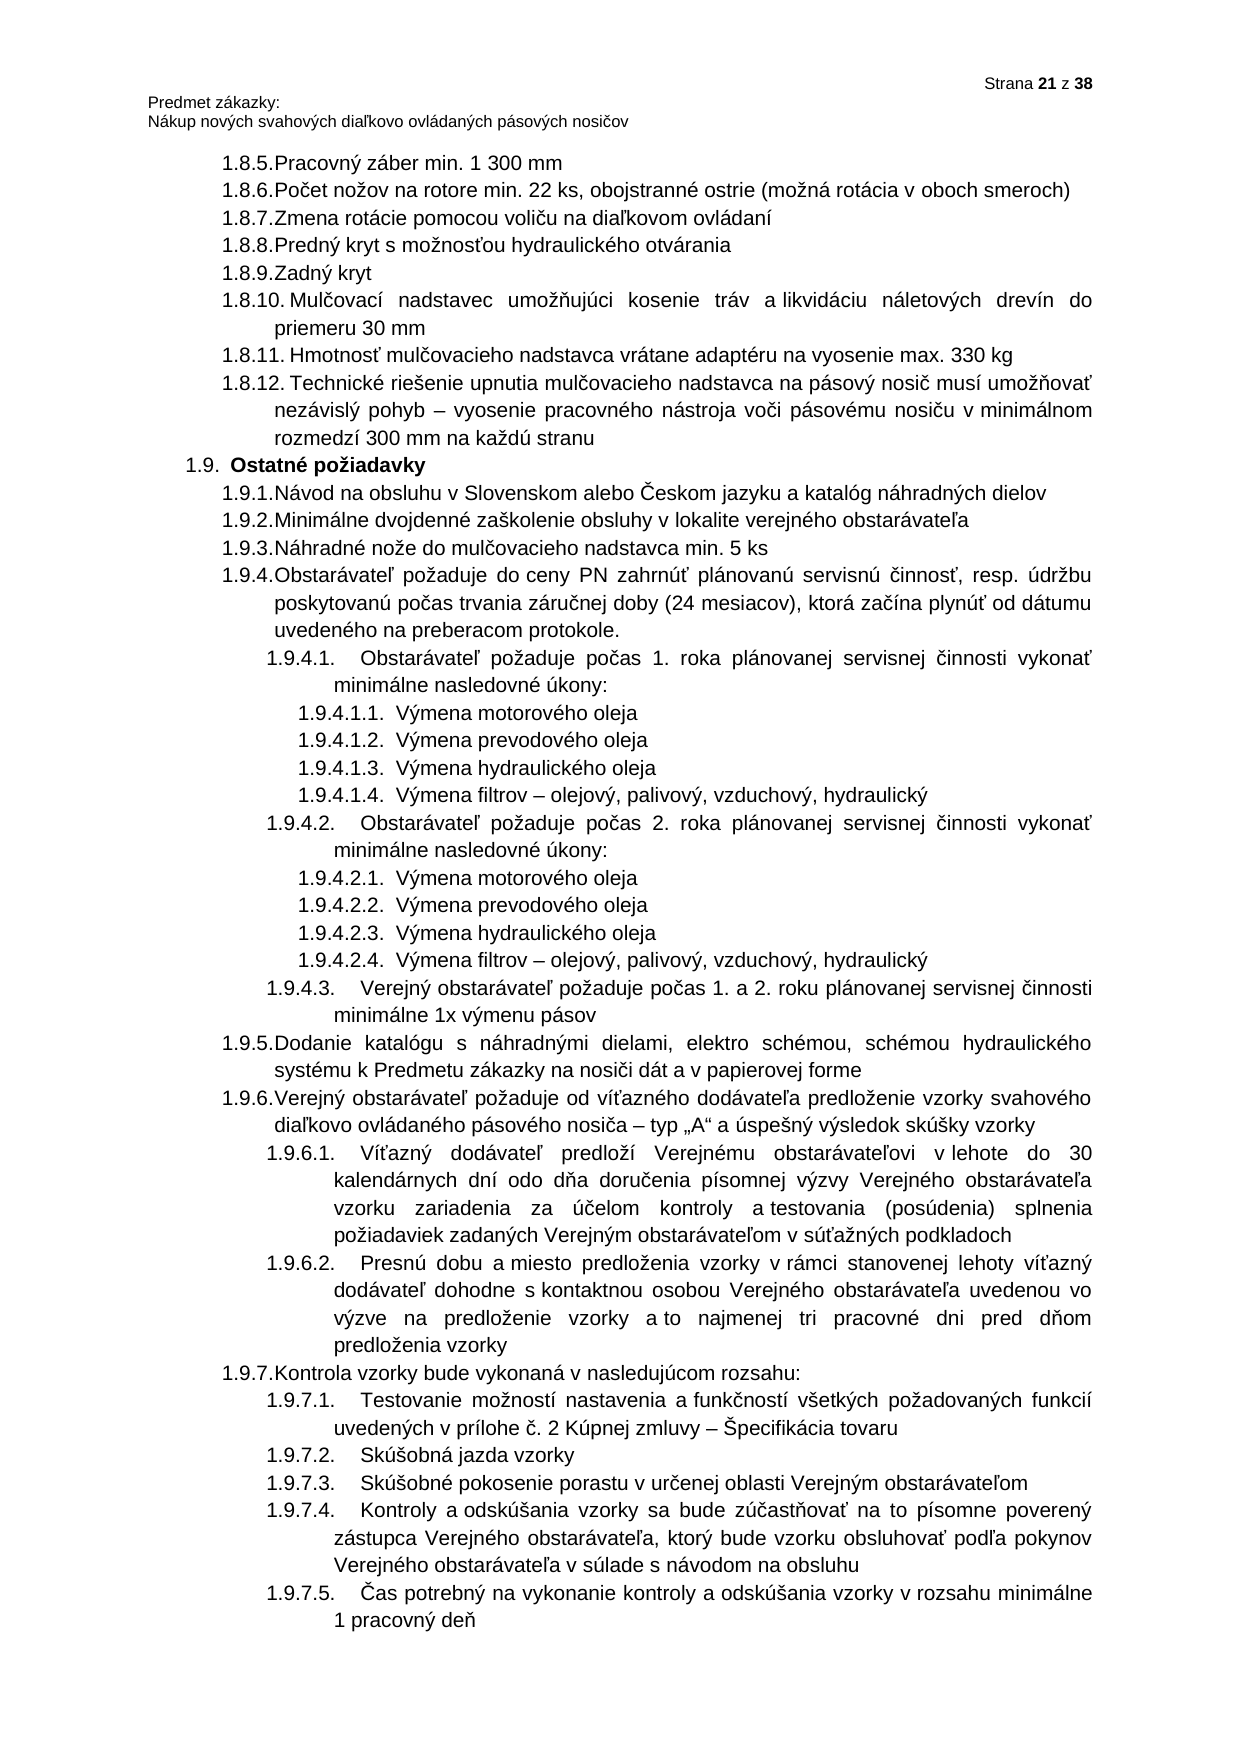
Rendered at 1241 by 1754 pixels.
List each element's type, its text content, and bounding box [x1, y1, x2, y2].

list Výmena filtrov – olejový, palivový, vzduchový, hydraulický [298, 783, 1092, 807]
list Výmena motorového oleja [298, 866, 1092, 889]
list Predný kryt s možnosťou hydraulického otvárania [222, 233, 1092, 257]
list Kontrola vzorky bude vykonaná v nasledujúcom rozsahu: [222, 1361, 1092, 1384]
list Presnú dobu a miesto predloženia vzorky v rámci stanovenej lehoty víťazný dodávateľ dohodne s kontaktnou osobou Verejného obstarávateľa uvedenou vo výzve na predloženie vzorky a to najmenej tri pracovné dni pred dňom predloženia vzorky [266, 1251, 1092, 1357]
list Ostatné požiadavky [185, 453, 1092, 477]
list Skúšobná jazda vzorky [266, 1443, 1092, 1467]
list Zadný kryt [222, 261, 1092, 284]
list Zmena rotácie pomocou voliču na diaľkovom ovládaní [222, 206, 1092, 229]
list Dodanie katalógu s náhradnými dielami, elektro schémou, schémou hydraulického systému k Predmetu zákazky na nosiči dát a v papierovej forme [222, 1031, 1092, 1082]
list Verejný obstarávateľ požaduje od víťazného dodávateľa predloženie vzorky svahového diaľkovo ovládaného pásového nosiča – typ „A“ a úspešný výsledok skúšky vzorky [222, 1086, 1092, 1137]
list Výmena hydraulického oleja [298, 921, 1092, 944]
list Obstarávateľ požaduje počas 1. roka plánovanej servisnej činnosti vykonať minimálne nasledovné úkony: [266, 646, 1092, 697]
list Verejný obstarávateľ požaduje počas 1. a 2. roku plánovanej servisnej činnosti minimálne 1x výmenu pásov [266, 976, 1092, 1027]
list Počet nožov na rotore min. 22 ks, obojstranné ostrie (možná rotácia v oboch smeroch) [222, 178, 1092, 202]
list Obstarávateľ požaduje počas 2. roka plánovanej servisnej činnosti vykonať minimálne nasledovné úkony: [266, 811, 1092, 862]
list Testovanie možností nastavenia a funkčností všetkých požadovaných funkcií uvedených v prílohe č. 2 Kúpnej zmluvy – Špecifikácia tovaru [266, 1388, 1092, 1439]
list Obstarávateľ požaduje do ceny PN zahrnúť plánovanú servisnú činnosť, resp. údržbu poskytovanú počas trvania záručnej doby (24 mesiacov), ktorá začína plynúť od dátumu uvedeného na preberacom protokole. [222, 563, 1092, 642]
list Výmena prevodového oleja [298, 893, 1092, 917]
list Výmena prevodového oleja [298, 728, 1092, 752]
list Mulčovací nadstavec umožňujúci kosenie tráv a likvidáciu náletových drevín do priemeru 30 mm [222, 288, 1092, 339]
list Víťazný dodávateľ predloží Verejnému obstarávateľovi v lehote do 30 kalendárnych dní odo dňa doručenia písomnej výzvy Verejného obstarávateľa vzorku zariadenia za účelom kontroly a testovania (posúdenia) splnenia požiadaviek zadaných Verejným obstarávateľom v súťažných podkladoch [266, 1141, 1092, 1247]
list Technické riešenie upnutia mulčovacieho nadstavca na pásový nosič musí umožňovať nezávislý pohyb – vyosenie pracovného nástroja voči pásovému nosiču v minimálnom rozmedzí 300 mm na každú stranu [222, 371, 1092, 449]
list Náhradné nože do mulčovacieho nadstavca min. 5 ks [222, 536, 1092, 559]
list Hmotnosť mulčovacieho nadstavca vrátane adaptéru na vyosenie max. 330 kg [222, 343, 1092, 367]
list Čas potrebný na vykonanie kontroly a odskúšania vzorky v rozsahu minimálne 1 pracovný deň [266, 1581, 1092, 1632]
list Kontroly a odskúšania vzorky sa bude zúčastňovať na to písomne poverený zástupca Verejného obstarávateľa, ktorý bude vzorku obsluhovať podľa pokynov Verejného obstarávateľa v súlade s návodom na obsluhu [266, 1498, 1092, 1577]
list Návod na obsluhu v Slovenskom alebo Českom jazyku a katalóg náhradných dielov [222, 481, 1092, 504]
list Minimálne dvojdenné zaškolenie obsluhy v lokalite verejného obstarávateľa [222, 508, 1092, 532]
list Výmena hydraulického oleja [298, 756, 1092, 779]
list Skúšobné pokosenie porastu v určenej oblasti Verejným obstarávateľom [266, 1471, 1092, 1494]
list Výmena filtrov – olejový, palivový, vzduchový, hydraulický [298, 948, 1092, 972]
list Výmena motorového oleja [298, 701, 1092, 724]
list Pracovný záber min. 1 300 mm [222, 151, 1092, 174]
